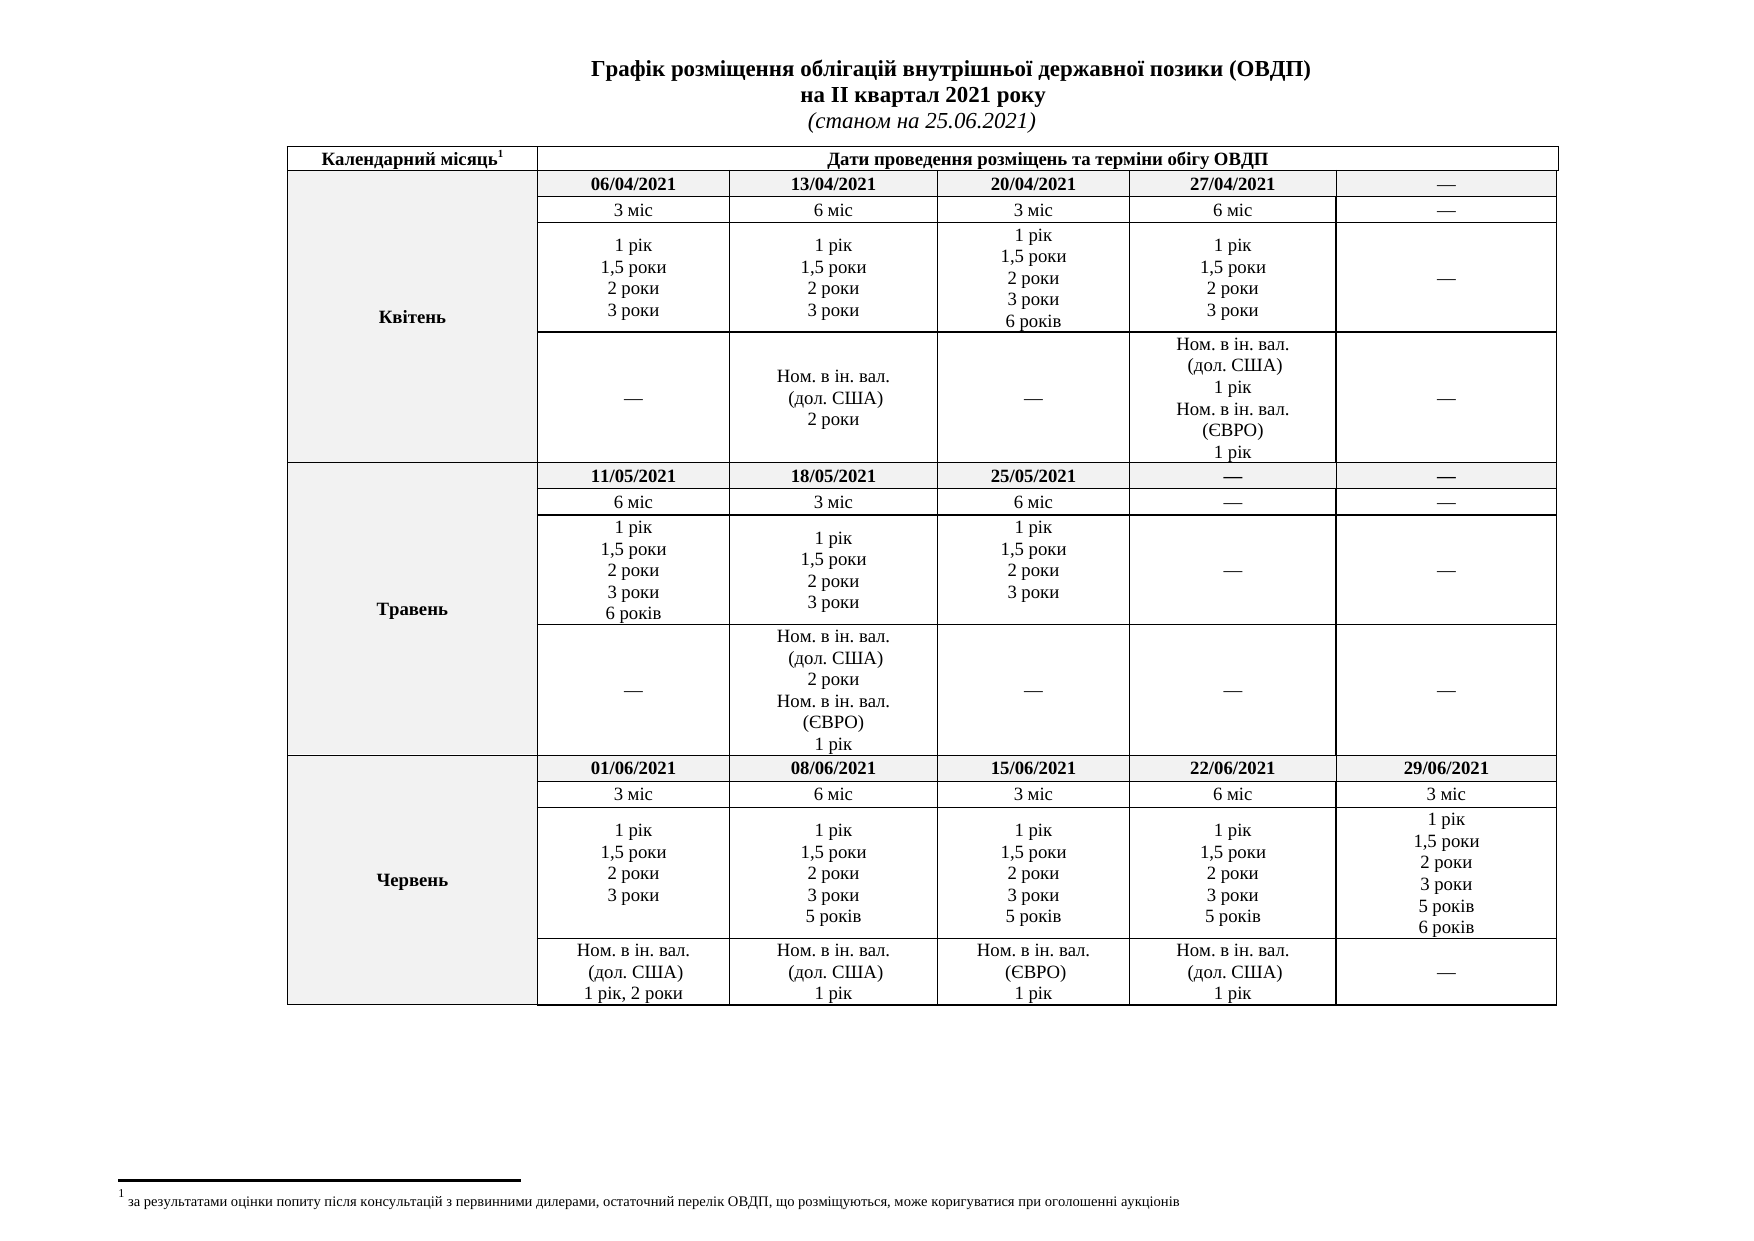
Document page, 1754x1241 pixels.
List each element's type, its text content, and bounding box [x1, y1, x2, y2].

table_cell — [1337, 516, 1556, 624]
table_cell 22/06/2021 [1130, 756, 1336, 781]
table_cell 1 рік 1,5 роки 2 роки 3 роки [730, 516, 937, 624]
table_cell — [1337, 223, 1556, 331]
table_cell Ном. в ін. вал. (ЄВРО) 1 рік [938, 939, 1129, 1004]
table_cell 1 рік 1,5 роки 2 роки 3 роки 5 років 6 років [1337, 808, 1556, 938]
table_cell 13/04/2021 [730, 171, 937, 196]
table_cell 6 міс [730, 197, 937, 222]
table_cell 6 міс [1130, 782, 1335, 807]
table_cell 11/05/2021 [538, 463, 729, 488]
table_cell 3 міс [938, 197, 1129, 222]
table_cell — [1337, 489, 1556, 514]
table_cell 08/06/2021 [730, 756, 937, 781]
table_cell 3 міс [938, 782, 1129, 807]
table_cell — [938, 333, 1129, 462]
table_cell 1 рік 1,5 роки 2 роки 3 роки [1130, 223, 1335, 331]
table_cell 1 рік 1,5 роки 2 роки 3 роки [730, 223, 937, 331]
table_cell 1 рік 1,5 роки 2 роки 3 роки [938, 516, 1129, 624]
table_cell — [1337, 463, 1556, 488]
table_cell 1 рік 1,5 роки 2 роки 3 роки 6 років [538, 516, 729, 624]
table_cell 6 міс [1130, 197, 1335, 222]
table_cell — [1337, 171, 1556, 196]
table_cell Ном. в ін. вал. (дол. США) 1 рік [1130, 939, 1335, 1004]
table_cell 27/04/2021 [1130, 171, 1336, 196]
table_cell 20/04/2021 [938, 171, 1129, 196]
table_cell — [538, 625, 729, 754]
table_cell 6 міс [938, 489, 1129, 514]
text Графік розміщення облігацій внутрішньої державної позики (ОВДП) [118, 54, 1728, 81]
table_cell Ном. в ін. вал. (дол. США) 1 рік, 2 роки [538, 939, 729, 1004]
table_cell — [1337, 625, 1556, 754]
table_cell Ном. в ін. вал. (дол. США) 1 рік Ном. в ін. вал. (ЄВРО) 1 рік [1130, 333, 1335, 462]
table_cell Травень [288, 463, 537, 754]
table_cell — [538, 333, 729, 462]
table_cell 06/04/2021 [538, 171, 729, 196]
table_cell — [1337, 939, 1556, 1004]
table_cell 1 рік 1,5 роки 2 роки 3 роки 6 років [938, 223, 1129, 331]
table_cell Ном. в ін. вал. (дол. США) 2 роки Ном. в ін. вал. (ЄВРО) 1 рік [730, 625, 937, 754]
table_cell — [938, 625, 1129, 754]
table_cell 3 міс [538, 197, 729, 222]
table_cell 3 міс [538, 782, 729, 807]
table_cell 01/06/2021 [538, 756, 729, 781]
table_cell 1 рік 1,5 роки 2 роки 3 роки 5 років [1130, 808, 1335, 938]
text на ІI квартал 2021 року [118, 81, 1728, 107]
table_header Дати проведення розміщень та терміни обігу ОВДП [538, 147, 1558, 170]
table_cell 25/05/2021 [938, 463, 1129, 488]
table_cell Ном. в ін. вал. (дол. США) 1 рік [730, 939, 937, 1004]
table_cell 15/06/2021 [938, 756, 1129, 781]
table_cell Квітень [288, 171, 537, 462]
table_cell 1 рік 1,5 роки 2 роки 3 роки 5 років [938, 808, 1129, 938]
table_cell 1 рік 1,5 роки 2 роки 3 роки 5 років [730, 808, 937, 938]
table_cell — [1337, 197, 1556, 222]
table_cell — [1130, 625, 1335, 754]
table_cell — [1130, 516, 1335, 624]
table_cell 1 рік 1,5 роки 2 роки 3 роки [538, 808, 729, 938]
table_cell 18/05/2021 [730, 463, 937, 488]
table_cell 29/06/2021 [1337, 756, 1556, 781]
table_cell — [1130, 463, 1336, 488]
table_cell 6 міс [730, 782, 937, 807]
table_cell — [1130, 489, 1335, 514]
text (станом на 25.06.2021) [118, 107, 1728, 134]
table_cell 3 міс [730, 489, 937, 514]
table_cell 3 міс [1337, 782, 1556, 807]
table_cell 6 міс [538, 489, 729, 514]
table_header Календарний місяць [288, 147, 537, 170]
table_cell Червень [288, 756, 537, 1004]
table_cell 1 рік 1,5 роки 2 роки 3 роки [538, 223, 729, 331]
table_cell Ном. в ін. вал. (дол. США) 2 роки [730, 333, 937, 462]
table_cell — [1337, 333, 1556, 462]
